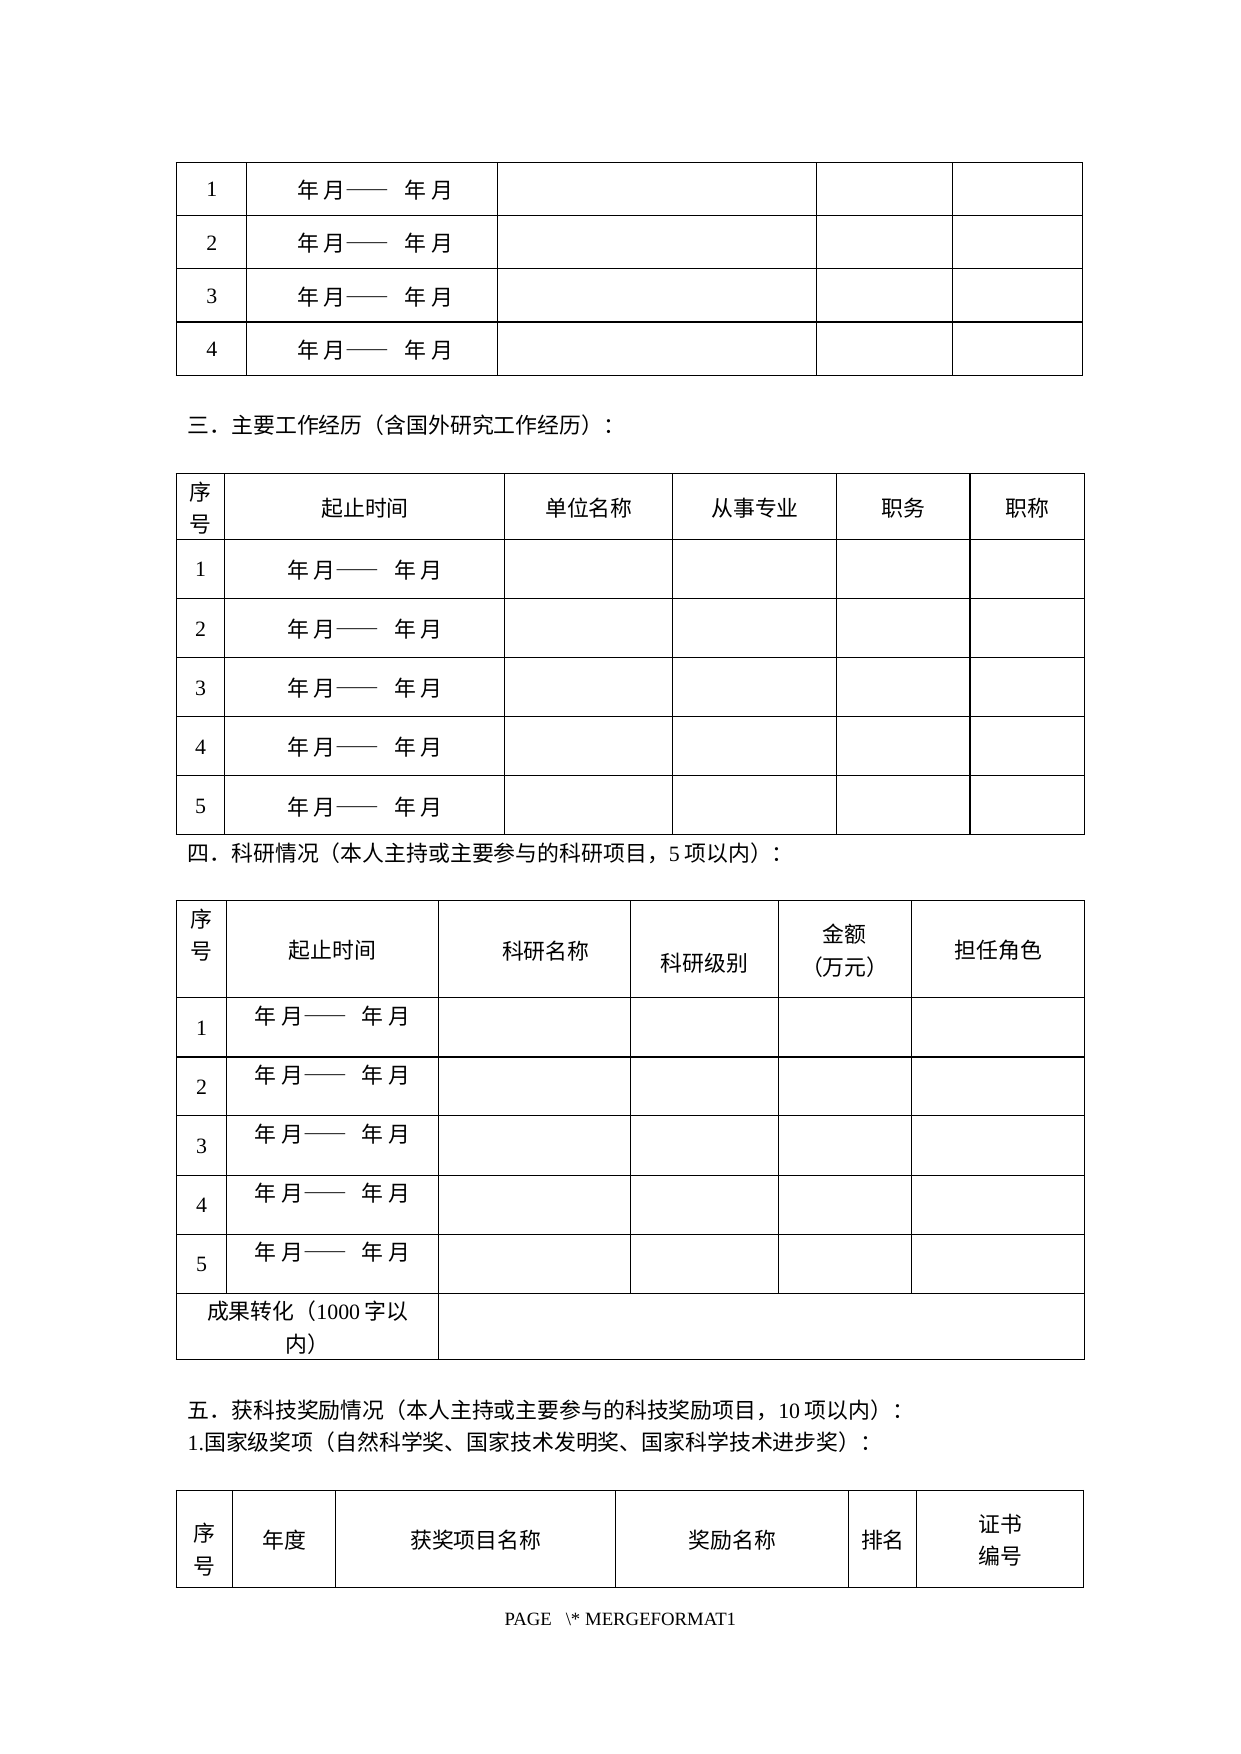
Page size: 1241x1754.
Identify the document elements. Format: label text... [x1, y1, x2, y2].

table_header 单位名称 [505, 474, 672, 539]
table_cell 年 月—— 年 月 [247, 269, 497, 321]
table_cell 年 月—— 年 月 [227, 1176, 438, 1233]
table_cell 年 月—— 年 月 [225, 540, 504, 598]
table_cell [837, 599, 969, 657]
table_cell [505, 776, 672, 834]
table_cell [505, 717, 672, 775]
table_cell [837, 540, 969, 598]
table_header 排名 [849, 1491, 916, 1587]
table_cell [439, 1235, 630, 1293]
table_cell [498, 216, 816, 268]
table_cell [971, 776, 1084, 834]
table_header 序号 [177, 901, 226, 997]
table_cell [912, 1058, 1084, 1115]
table_cell 2 [177, 216, 246, 268]
table_cell [837, 776, 969, 834]
table_cell [912, 998, 1084, 1056]
table_cell [673, 717, 836, 775]
table_cell 4 [177, 717, 224, 775]
table_cell 年 月—— 年 月 [247, 163, 497, 215]
table_cell [439, 1116, 630, 1174]
table_cell 年 月—— 年 月 [227, 998, 438, 1056]
table_cell [631, 1058, 778, 1115]
table_cell 年 月—— 年 月 [247, 216, 497, 268]
table_cell [673, 540, 836, 598]
table_cell [837, 658, 969, 716]
table_cell 2 [177, 599, 224, 657]
table_cell [498, 163, 816, 215]
table_cell 3 [177, 658, 224, 716]
table_header 职称 [971, 474, 1084, 539]
table_cell 5 [177, 1235, 226, 1293]
table_cell [779, 1058, 911, 1115]
table_header 获奖项目名称 [336, 1491, 615, 1587]
table_cell 3 [177, 1116, 226, 1174]
table_header 职务 [837, 474, 969, 539]
table_header 从事专业 [673, 474, 836, 539]
table_cell [505, 658, 672, 716]
table_cell [439, 1294, 1084, 1359]
table_cell 年 月—— 年 月 [225, 776, 504, 834]
table_cell 年 月—— 年 月 [227, 1058, 438, 1115]
table_cell [779, 998, 911, 1056]
text 三．主要工作经历（含国外研究工作经历）： [187, 408, 1053, 441]
table_header 奖励名称 [616, 1491, 848, 1587]
table_cell [631, 1176, 778, 1233]
table_cell [779, 1176, 911, 1233]
table_header 序号 [177, 474, 224, 539]
text 五．获科技奖励情况（本人主持或主要参与的科技奖励项目，10项以内）： [187, 1392, 1053, 1425]
table_cell [953, 216, 1082, 268]
table_cell [673, 776, 836, 834]
table_cell [439, 998, 630, 1056]
table_cell [631, 1235, 778, 1293]
table_cell 1 [177, 540, 224, 598]
table_cell 1 [177, 163, 246, 215]
table_cell [673, 658, 836, 716]
table_cell [505, 540, 672, 598]
table_header 担任角色 [912, 901, 1084, 997]
table_header 证书 编号 [917, 1491, 1083, 1587]
table_header 科研名称 [439, 901, 630, 997]
table_header 起止时间 [227, 901, 438, 997]
text 1.国家级奖项（自然科学奖、国家技术发明奖、国家科学技术进步奖）： [187, 1425, 1053, 1457]
table_cell 5 [177, 776, 224, 834]
table_cell [439, 1176, 630, 1233]
table_cell [971, 599, 1084, 657]
table_cell [779, 1116, 911, 1174]
table_cell 成果转化（1000字以内） [177, 1294, 438, 1359]
table_header 起止时间 [225, 474, 504, 539]
table_cell [817, 216, 952, 268]
table_cell 年 月—— 年 月 [247, 323, 497, 374]
table_cell [498, 269, 816, 321]
table_cell 4 [177, 323, 246, 374]
table_cell [817, 269, 952, 321]
table_cell [971, 658, 1084, 716]
table_cell 年 月—— 年 月 [225, 599, 504, 657]
table_cell [631, 1116, 778, 1174]
table_cell 2 [177, 1058, 226, 1115]
table_cell [912, 1116, 1084, 1174]
table_header 序号 [177, 1491, 232, 1587]
table_cell [505, 599, 672, 657]
table_cell [971, 717, 1084, 775]
table_cell [779, 1235, 911, 1293]
table_cell [971, 540, 1084, 598]
table_cell [953, 269, 1082, 321]
table_cell [837, 717, 969, 775]
table_cell [953, 163, 1082, 215]
table_header 科研级别 [631, 901, 778, 997]
table_cell [439, 1058, 630, 1115]
table_header 金额 （万元） [779, 901, 911, 997]
table_cell [631, 998, 778, 1056]
table_cell [912, 1235, 1084, 1293]
table_cell 1 [177, 998, 226, 1056]
table_header 年度 [233, 1491, 335, 1587]
table_cell [953, 323, 1082, 374]
table_cell 年 月—— 年 月 [227, 1235, 438, 1293]
table_cell [912, 1176, 1084, 1233]
table_cell 年 月—— 年 月 [225, 717, 504, 775]
table_cell 年 月—— 年 月 [227, 1116, 438, 1174]
table_cell [498, 323, 816, 374]
table_cell [817, 163, 952, 215]
table_cell 3 [177, 269, 246, 321]
text 四．科研情况（本人主持或主要参与的科研项目，5项以内）： [187, 835, 1053, 868]
table_cell [673, 599, 836, 657]
table_cell 4 [177, 1176, 226, 1233]
table_cell 年 月—— 年 月 [225, 658, 504, 716]
table_cell [817, 323, 952, 374]
